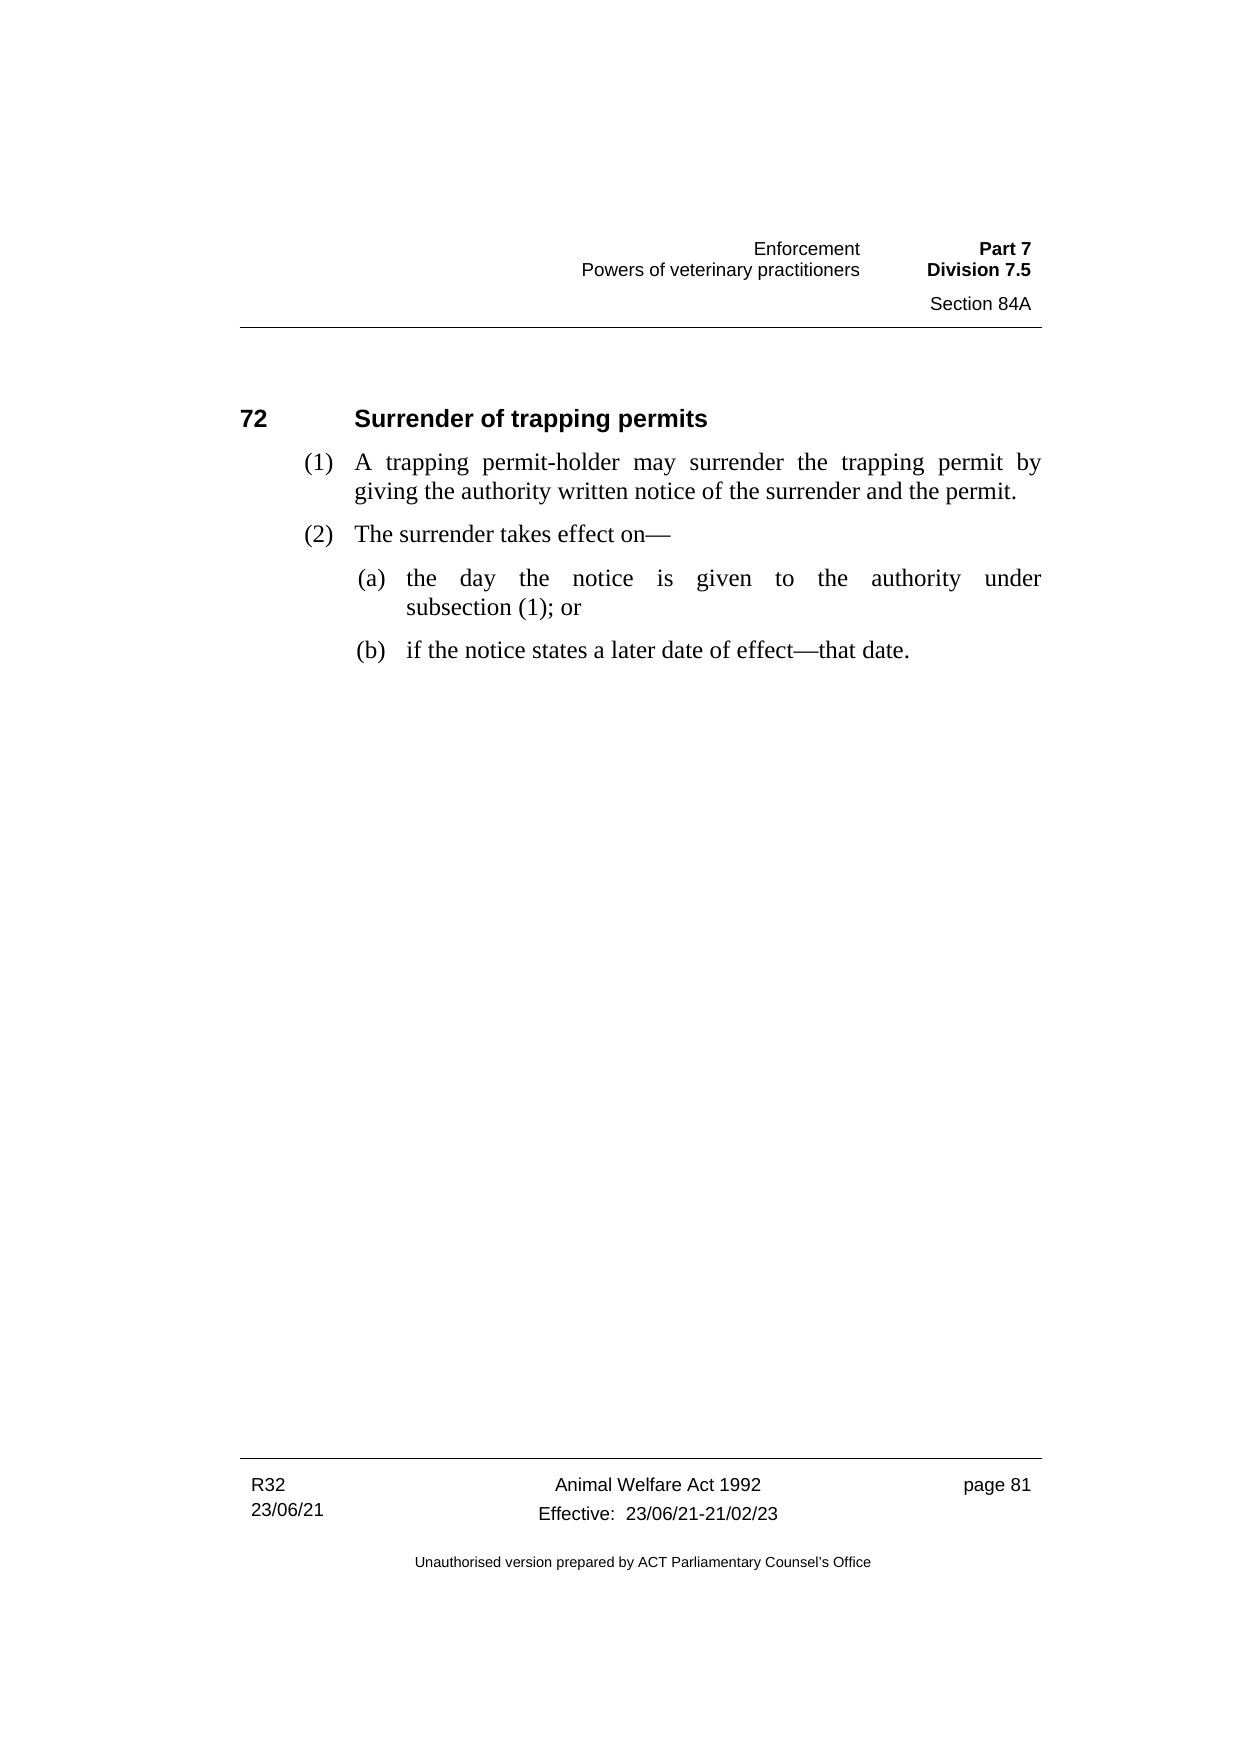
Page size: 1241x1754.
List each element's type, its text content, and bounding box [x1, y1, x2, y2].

text (1) A trapping permit-holder may surrender the trapping permit by giving the authority written notice of the surrender and the permit. [239, 447, 1042, 505]
text (a) the day the notice is given to the authority under subsection (1); or [239, 563, 1042, 620]
text 72 Surrender of trapping permits [239, 404, 1042, 433]
text (2) The surrender takes effect on— [239, 519, 1042, 548]
text (b) if the notice states a later date of effect—that date. [239, 635, 1042, 664]
